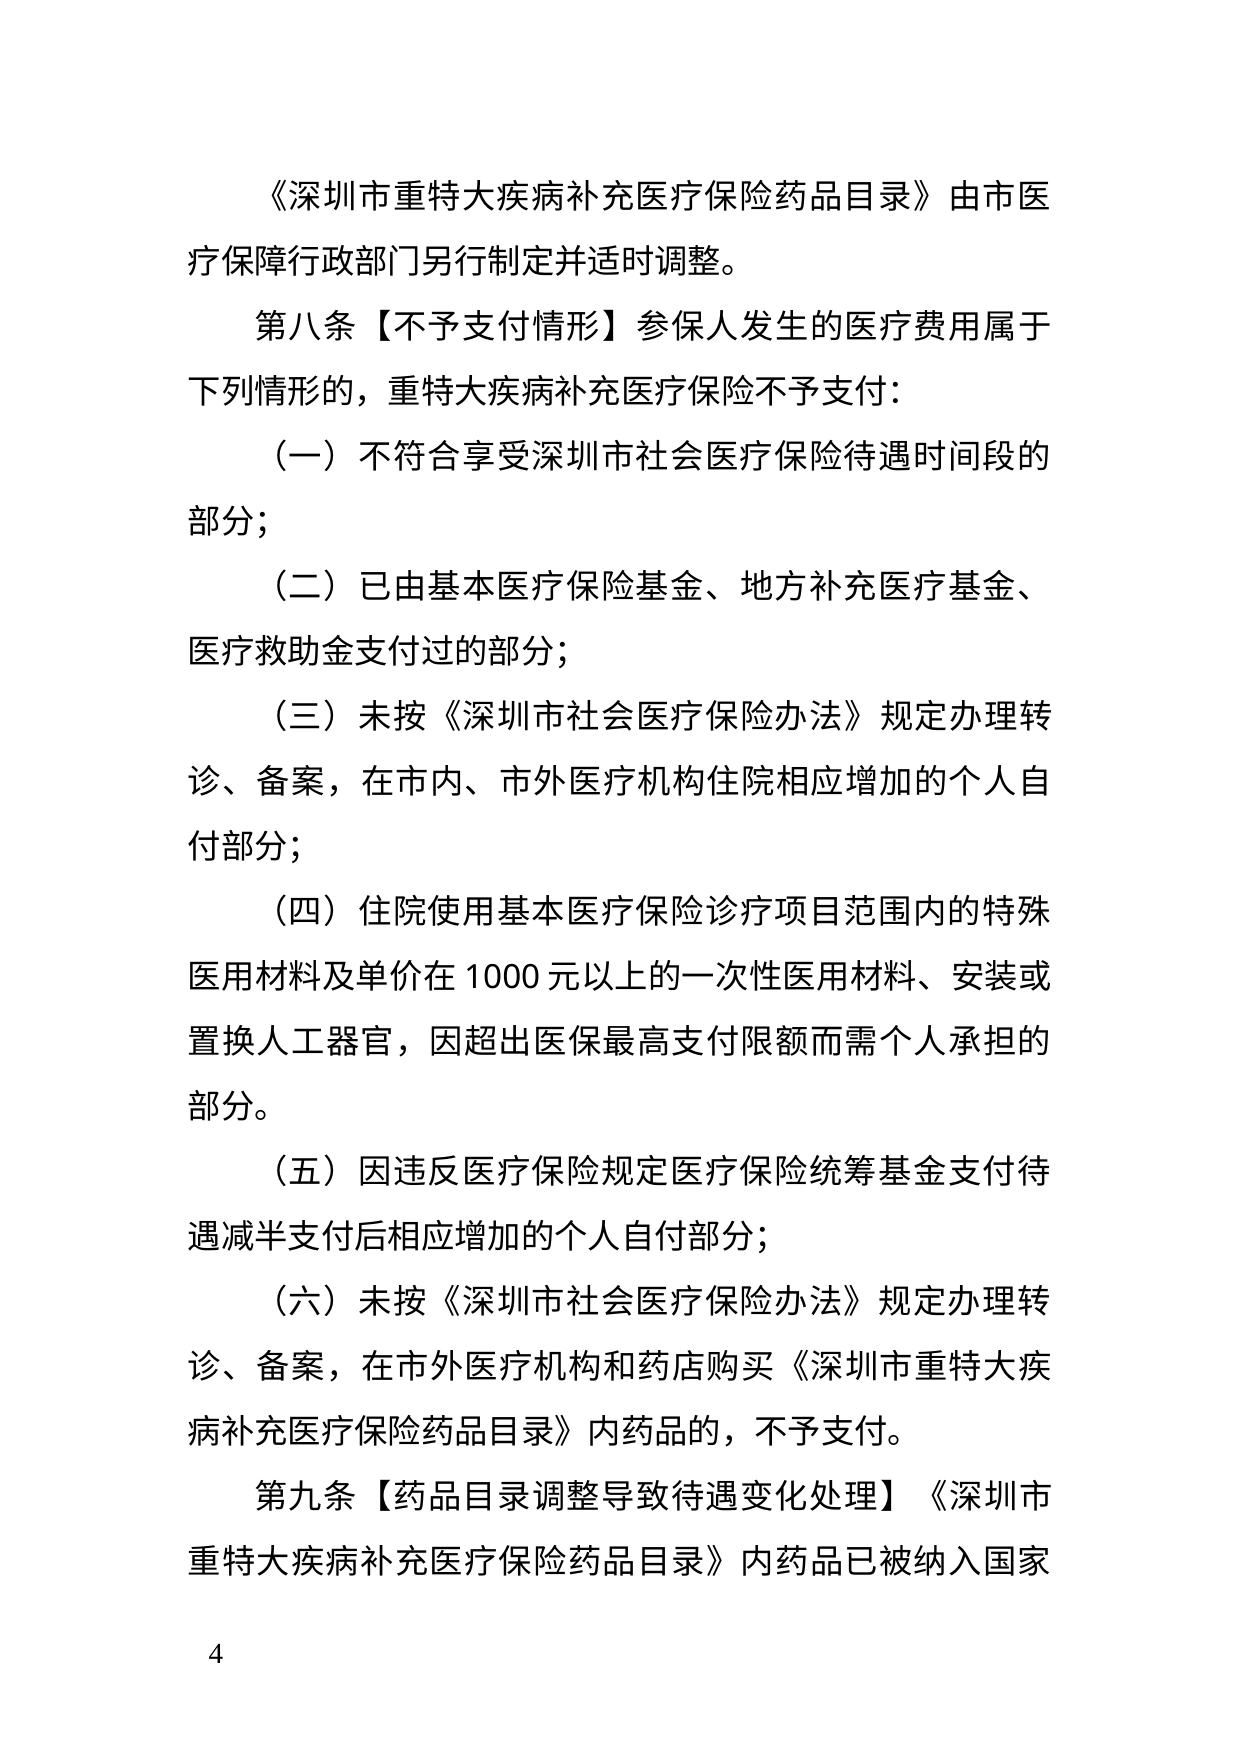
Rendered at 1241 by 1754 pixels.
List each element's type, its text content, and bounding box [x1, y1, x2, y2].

text 《深圳市重特大疾病补充医疗保险药品目录》由市医疗保障行政部门另行制定并适时调整。 [187, 162, 1053, 292]
text （五）因违反医疗保险规定医疗保险统筹基金支付待遇减半支付后相应增加的个人自付部分； [187, 1137, 1053, 1267]
text （四）住院使用基本医疗保险诊疗项目范围内的特殊医用材料及单价在1000元以上的一次性医用材料、安装或置换人工器官，因超出医保最高支付限额而需个人承担的部分。 [187, 877, 1053, 1137]
text （一）不符合享受深圳市社会医疗保险待遇时间段的部分； [187, 422, 1053, 552]
text （三）未按《深圳市社会医疗保险办法》规定办理转诊、备案，在市内、市外医疗机构住院相应增加的个人自付部分； [187, 682, 1053, 877]
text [187, 1462, 1053, 1592]
text （二）已由基本医疗保险基金、地方补充医疗基金、医疗救助金支付过的部分； [187, 552, 1053, 682]
text 第八条【不予支付情形】参保人发生的医疗费用属于下列情形的，重特大疾病补充医疗保险不予支付： [187, 292, 1053, 422]
text （六）未按《深圳市社会医疗保险办法》规定办理转诊、备案，在市外医疗机构和药店购买《深圳市重特大疾病补充医疗保险药品目录》内药品的，不予支付。 [187, 1267, 1053, 1462]
